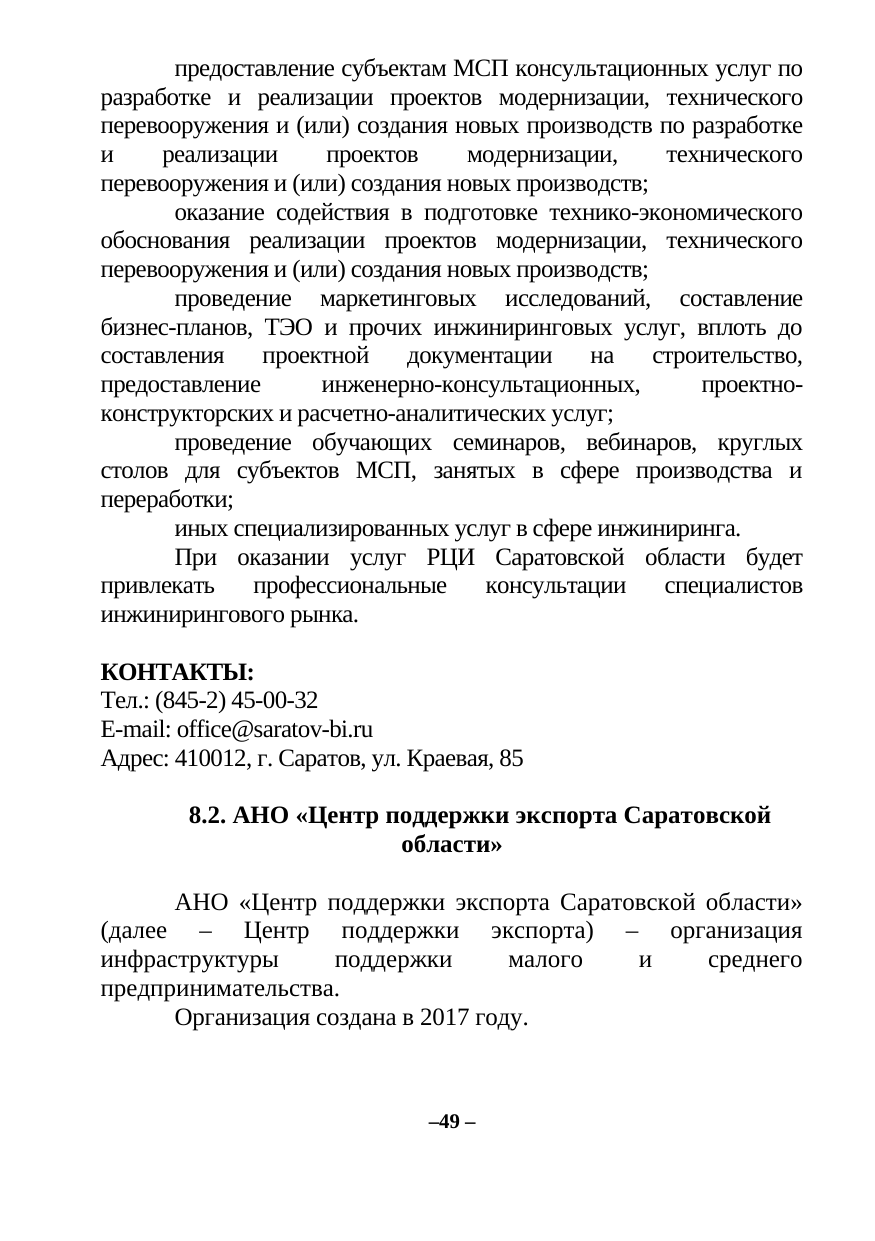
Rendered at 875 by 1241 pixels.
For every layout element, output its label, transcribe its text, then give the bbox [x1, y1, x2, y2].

text оказание содействия в подготовке технико-экономического обоснования реализации проектов модернизации, технического перевооружения и (или) создания новых производств; [100, 197, 803, 283]
text проведение обучающих семинаров, вебинаров, круглых столов для субъектов МСП, занятых в сфере производства и переработки; [100, 427, 803, 513]
text Тел.: (845-2) 45-00-32 [100, 686, 803, 714]
text АНО «Центр поддержки экспорта Саратовской области» (далее – Центр поддержки экспорта) – организация инфраструктуры поддержки малого и среднего предпринимательства. [100, 887, 803, 1002]
text При оказании услуг РЦИ Саратовской области будет привлекать профессиональные консультации специалистов инжинирингового рынка. [100, 542, 803, 628]
text иных специализированных услуг в сфере инжиниринга. [100, 513, 803, 542]
text Адрес: 410012, г. Саратов, ул. Краевая, 85 [100, 743, 803, 772]
text проведение маркетинговых исследований, составление бизнес-планов, ТЭО и прочих инжиниринговых услуг, вплоть до составления проектной документации на строительство, предоставление инженерно-консультационных, проектно- конструкторских и расчетно-аналитических услуг; [100, 283, 803, 427]
text предоставление субъектам МСП консультационных услуг по разработке и реализации проектов модернизации, технического перевооружения и (или) создания новых производств по разработке и реализации проектов модернизации, технического перевооружения и (или) создания новых производств; [100, 53, 803, 197]
text E-mail: office@saratov-bi.ru [100, 714, 803, 743]
text 8.2. АНО «Центр поддержки экспорта Саратовской области» [100, 801, 803, 858]
text Организация создана в 2017 году. [100, 1002, 803, 1031]
text КОНТАКТЫ: [100, 657, 803, 686]
